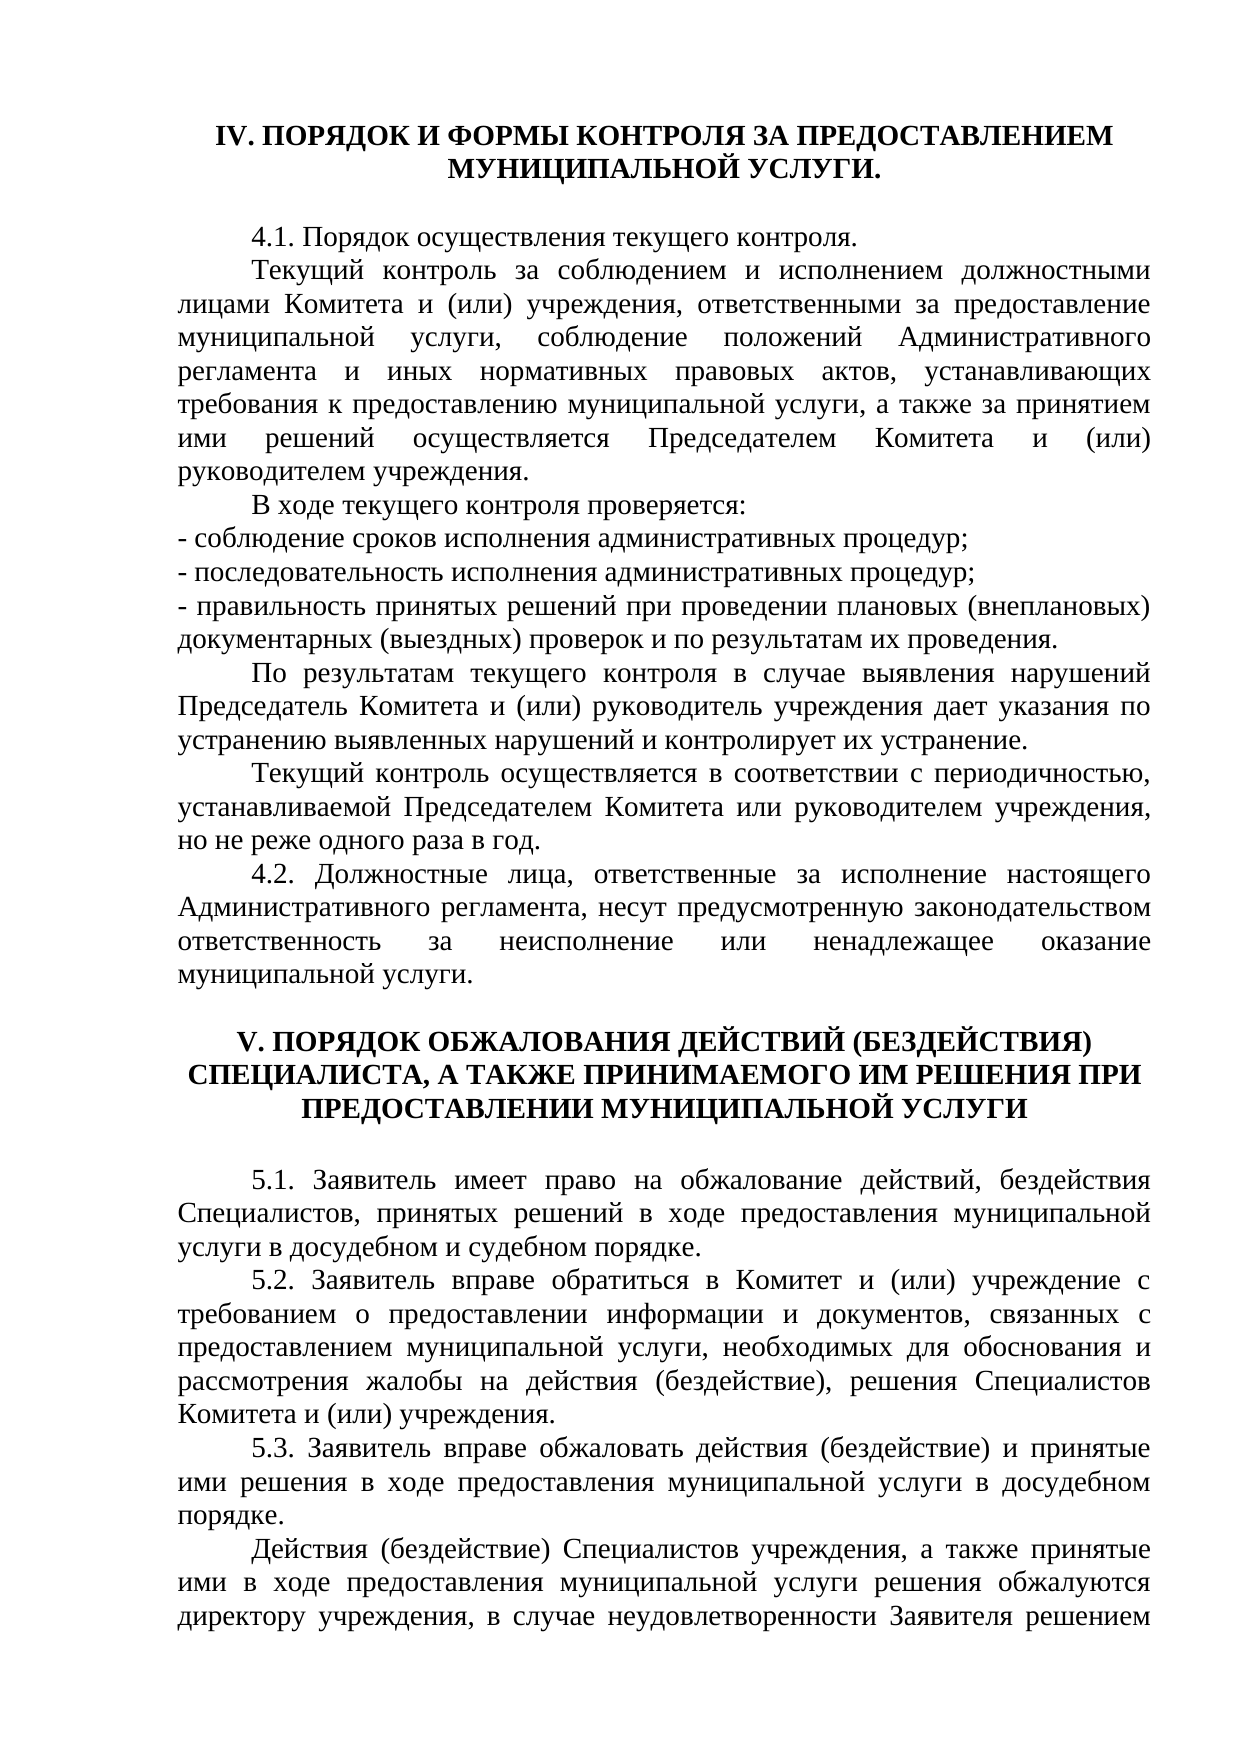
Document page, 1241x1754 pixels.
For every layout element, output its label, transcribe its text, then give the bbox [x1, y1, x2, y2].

text 5.3. Заявитель вправе обжаловать действия (бездействие) и принятые ими решения в ходе предоставления муниципальной услуги в досудебном порядке. [177, 1430, 1152, 1531]
text - последовательность исполнения административных процедур; [177, 554, 1152, 588]
text 5.1. Заявитель имеет право на обжалование действий, бездействия Специалистов, принятых решений в ходе предоставления муниципальной услуги в досудебном и судебном порядке. [177, 1162, 1152, 1262]
text IV. ПОРЯДОК И ФОРМЫ КОНТРОЛЯ ЗА ПРЕДОСТАВЛЕНИЕМ МУНИЦИПАЛЬНОЙ УСЛУГИ. [177, 118, 1152, 185]
text В ходе текущего контроля проверяется: [177, 487, 1152, 521]
text По результатам текущего контроля в случае выявления нарушений Председатель Комитета и (или) руководитель учреждения дает указания по устранению выявленных нарушений и контролирует их устранение. [177, 655, 1152, 755]
text Текущий контроль осуществляется в соответствии с периодичностью, устанавливаемой Председателем Комитета или руководителем учреждения, но не реже одного раза в год. [177, 755, 1152, 856]
text 4.2. Должностные лица, ответственные за исполнение настоящего Административного регламента, несут предусмотренную законодательством ответственность за неисполнение или ненадлежащее оказание муниципальной услуги. [177, 856, 1152, 990]
text Текущий контроль за соблюдением и исполнением должностными лицами Комитета и (или) учреждения, ответственными за предоставление муниципальной услуги, соблюдение положений Административного регламента и иных нормативных правовых актов, устанавливающих требования к предоставлению муниципальной услуги, а также за принятием ими решений осуществляется Председателем Комитета и (или) руководителем учреждения. [177, 252, 1152, 487]
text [177, 1531, 1152, 1631]
text - соблюдение сроков исполнения административных процедур; [177, 521, 1152, 554]
text V. ПОРЯДОК ОБЖАЛОВАНИЯ ДЕЙСТВИЙ (БЕЗДЕЙСТВИЯ) СПЕЦИАЛИСТА, А ТАКЖЕ ПРИНИМАЕМОГО ИМ РЕШЕНИЯ ПРИ ПРЕДОСТАВЛЕНИИ МУНИЦИПАЛЬНОЙ УСЛУГИ [177, 1024, 1152, 1124]
text 5.2. Заявитель вправе обратиться в Комитет и (или) учреждение с требованием о предоставлении информации и документов, связанных с предоставлением муниципальной услуги, необходимых для обоснования и рассмотрения жалобы на действия (бездействие), решения Специалистов Комитета и (или) учреждения. [177, 1262, 1152, 1430]
text 4.1. Порядок осуществления текущего контроля. [177, 219, 1152, 252]
text - правильность принятых решений при проведении плановых (внеплановых) документарных (выездных) проверок и по результатам их проведения. [177, 588, 1152, 655]
